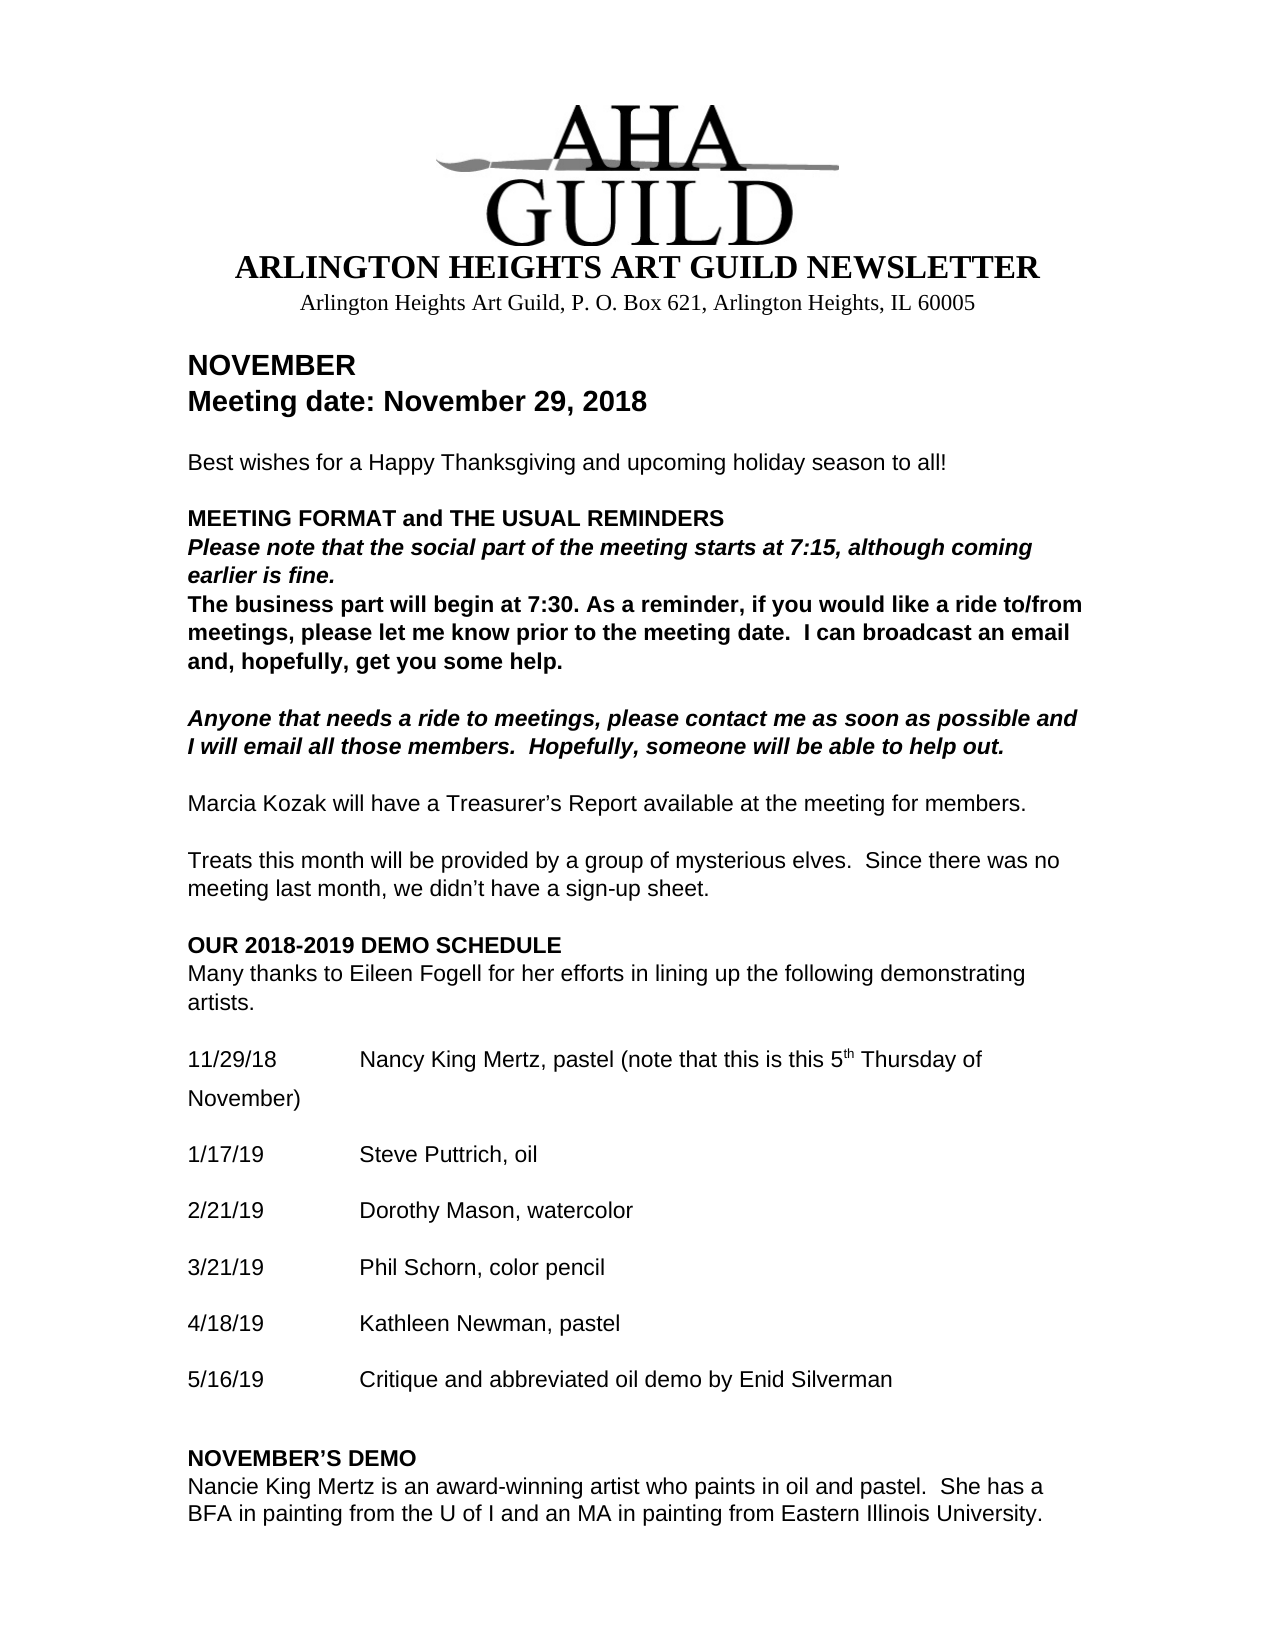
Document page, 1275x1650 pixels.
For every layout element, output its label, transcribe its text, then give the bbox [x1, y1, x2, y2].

text MEETING FORMAT and THE USUAL REMINDERS [187, 505, 1087, 532]
text 1/17/19 Steve Puttrich, oil [187, 1141, 1087, 1168]
text Marcia Kozak will have a Treasurer’s Report available at the meeting for members. [187, 790, 1087, 816]
text OUR 2018-2019 DEMO SCHEDULE [187, 932, 1087, 958]
text NOVEMBER [187, 348, 1087, 381]
text Meeting date: November 29, 2018 [187, 384, 1087, 417]
text Many thanks to Eileen Fogell for her efforts in lining up the following demonstrating artists. [187, 960, 1087, 1015]
text Best wishes for a Happy Thanksgiving and upcoming holiday season to all! [187, 448, 1087, 475]
text The business part will begin at 7:30. As a reminder, if you would like a ride to/from meetings, please let me know prior to the meeting date. I can broadcast an email and, hopefully, get you some help. [187, 591, 1087, 674]
text Anyone that needs a ride to meetings, please contact me as soon as possible and I will email all those members. Hopefully, someone will be able to help out. [187, 704, 1087, 759]
text Please note that the social part of the meeting starts at 7:15, although coming earlier is fine. [187, 534, 1087, 589]
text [187, 1473, 1087, 1526]
text 11/29/18 Nancy King Mertz, pastel (note that this is this 5th Thursday of November) [187, 1046, 1087, 1112]
text Treats this month will be provided by a group of mysterious elves. Since there was no meeting last month, we didn’t have a sign-up sheet. [187, 847, 1087, 901]
text 2/21/19 Dorothy Mason, watercolor [187, 1197, 1087, 1224]
text 3/21/19 Phil Schorn, color pencil [187, 1254, 1087, 1280]
text NOVEMBER’S DEMO [187, 1445, 1087, 1471]
text 5/16/19 Critique and abbreviated oil demo by Enid Silverman [187, 1366, 1087, 1392]
text Arlington Heights Art Guild, P. O. Box 621, Arlington Heights, IL 60005 [187, 289, 1087, 316]
text ARLINGTON HEIGHTS ART GUILD NEWSLETTER [187, 248, 1087, 286]
text 4/18/19 Kathleen Newman, pastel [187, 1310, 1087, 1336]
picture [436, 105, 839, 246]
